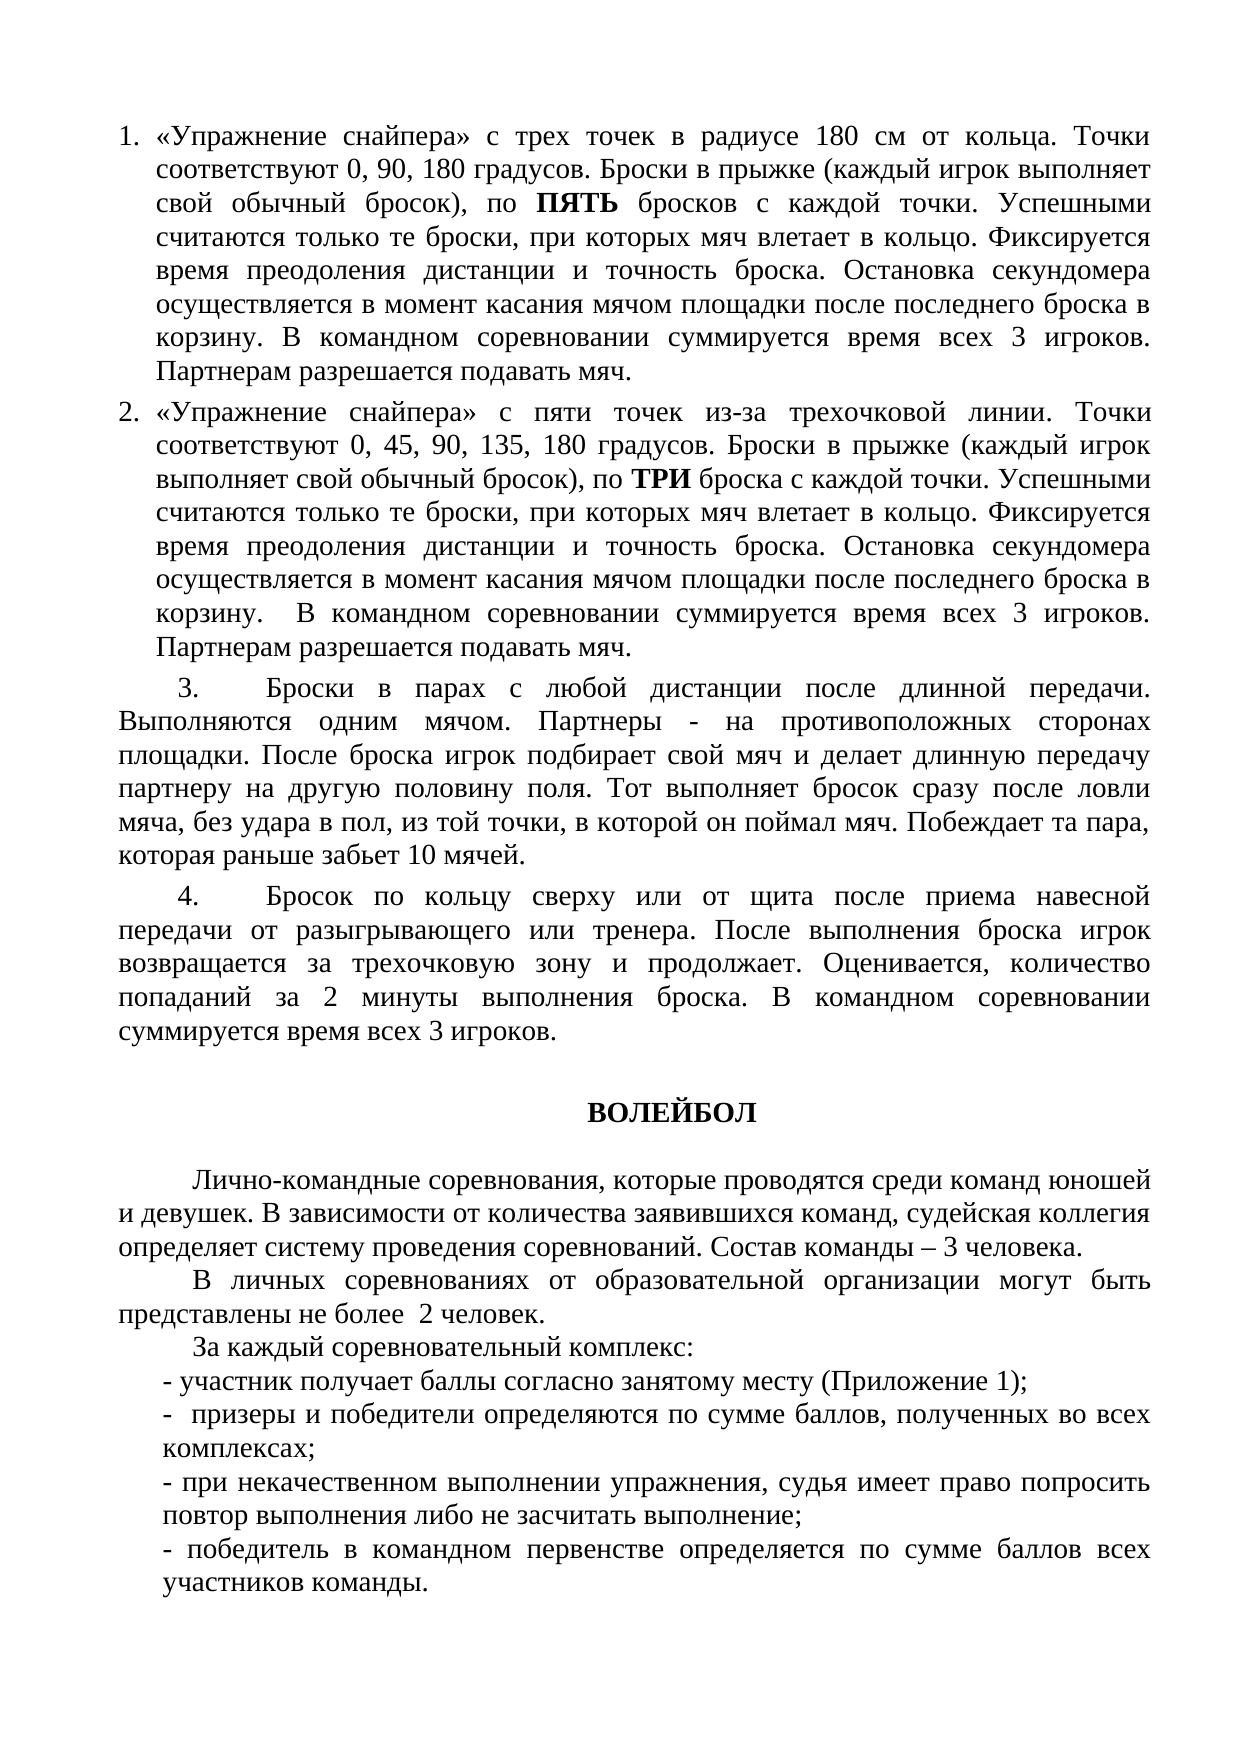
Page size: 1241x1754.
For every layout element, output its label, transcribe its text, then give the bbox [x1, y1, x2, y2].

text ВОЛЕЙБОЛ [118, 1095, 1152, 1128]
list «Упражнение снайпера» с трех точек в радиусе 180 см от кольца. Точки соответствуют 0, 90, 180 градусов. Броски в прыжке (каждый игрок выполняет свой обычный бросок), по ПЯТЬ бросков с каждой точки. Успешными считаются только те броски, при которых мяч влетает в кольцо. Фиксируется время преодоления дистанции и точность броска. Остановка секундомера осуществляется в момент касания мячом площадки после последнего броска в корзину. В командном соревновании суммируется время всех 3 игроков. Партнерам разрешается подавать мяч. [118, 118, 1152, 386]
text - участник получает баллы согласно занятому месту (Приложение 1); [162, 1363, 1152, 1397]
list Бросок по кольцу сверху или от щита после приема навесной передачи от разыгрывающего или тренера. После выполнения броска игрок возвращается за трехочковую зону и продолжает. Оценивается, количество попаданий за 2 минуты выполнения броска. В командном соревновании суммируется время всех 3 игроков. [118, 878, 1152, 1046]
list «Упражнение снайпера» с пяти точек из-за трехочковой линии. Точки соответствуют 0, 45, 90, 135, 180 градусов. Броски в прыжке (каждый игрок выполняет свой обычный бросок), по ТРИ броска с каждой точки. Успешными считаются только те броски, при которых мяч влетает в кольцо. Фиксируется время преодоления дистанции и точность броска. Остановка секундомера осуществляется в момент касания мячом площадки после последнего броска в корзину. В командном соревновании суммируется время всех 3 игроков. Партнерам разрешается подавать мяч. [118, 394, 1152, 662]
text - победитель в командном первенстве определяется по сумме баллов всех участников команды. [162, 1531, 1152, 1598]
text За каждый соревновательный комплекс: [118, 1329, 1152, 1363]
text В личных соревнованиях от образовательной организации могут быть представлены не более 2 человек. [118, 1262, 1152, 1329]
text - призеры и победители определяются по сумме баллов, полученных во всех комплексах; [162, 1397, 1152, 1464]
text Лично-командные соревнования, которые проводятся среди команд юношей и девушек. В зависимости от количества заявившихся команд, судейская коллегия определяет систему проведения соревнований. Состав команды – 3 человека. [118, 1162, 1152, 1262]
text - при некачественном выполнении упражнения, судья имеет право попросить повтор выполнения либо не засчитать выполнение; [162, 1464, 1152, 1531]
list Броски в парах с любой дистанции после длинной передачи. Выполняются одним мячом. Партнеры - на противоположных сторонах площадки. После броска игрок подбирает свой мяч и делает длинную передачу партнеру на другую половину поля. Тот выполняет бросок сразу после ловли мяча, без удара в пол, из той точки, в которой он поймал мяч. Побеждает та пара, которая раньше забьет 10 мячей. [118, 670, 1152, 871]
